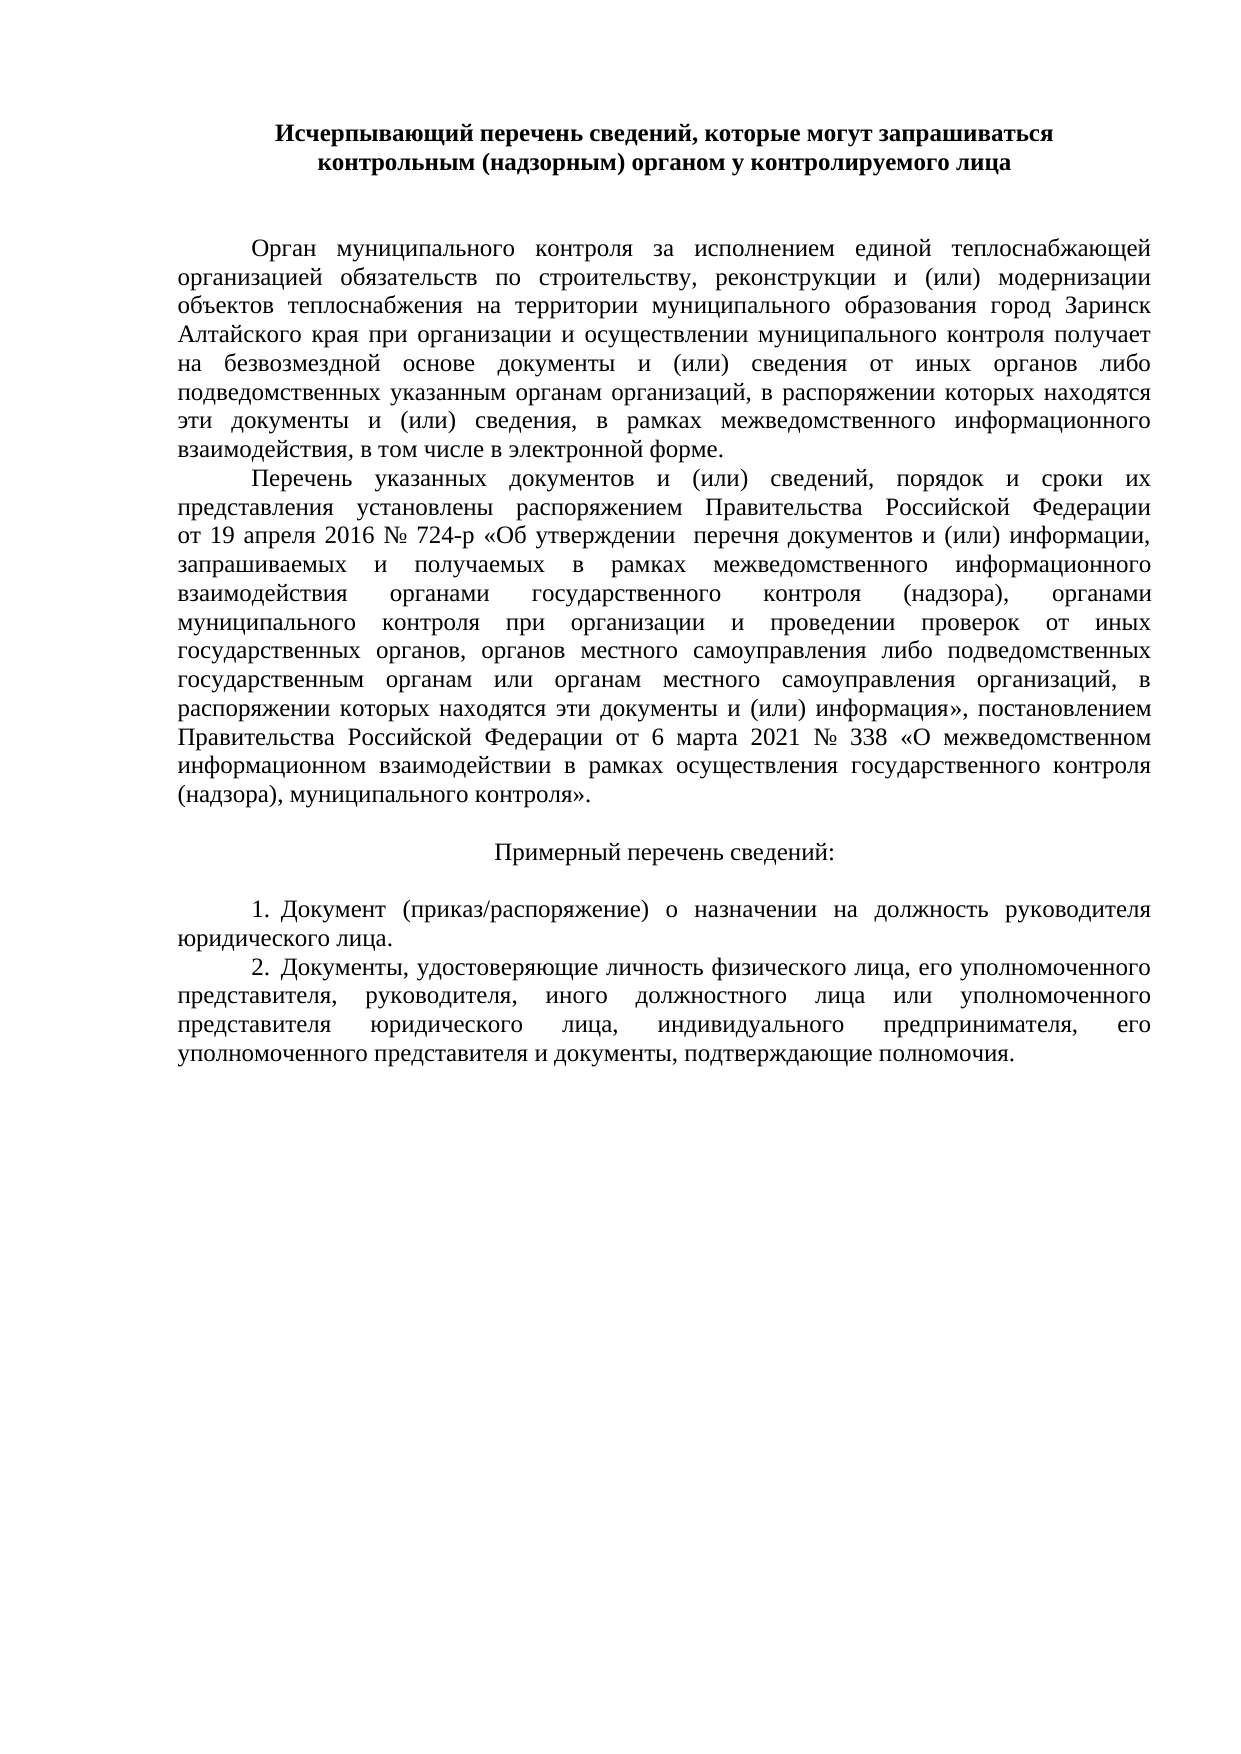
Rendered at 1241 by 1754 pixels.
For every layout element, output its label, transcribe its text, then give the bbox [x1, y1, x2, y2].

text контрольным (надзорным) органом у контролируемого лица [177, 147, 1152, 176]
text Примерный перечень сведений: [177, 837, 1152, 866]
text Исчерпывающий перечень сведений, которые могут запрашиваться [177, 118, 1152, 147]
list Документы, удостоверяющие личность физического лица, его уполномоченного представителя, руководителя, иного должностного лица или уполномоченного представителя юридического лица, индивидуального предпринимателя, его уполномоченного представителя и документы, подтверждающие полномочия. [177, 952, 1152, 1067]
list Документ (приказ/распоряжение) о назначении на должность руководителя юридического лица. [177, 894, 1152, 952]
text Перечень указанных документов и (или) сведений, порядок и сроки их представления установлены распоряжением Правительства Российской Федерации от 19 апреля 2016 № 724-р «Об утверждении перечня документов и (или) информации, запрашиваемых и получаемых в рамках межведомственного информационного взаимодействия органами государственного контроля (надзора), органами муниципального контроля при организации и проведении проверок от иных государственных органов, органов местного самоуправления либо подведомственных государственным органам или органам местного самоуправления организаций, в распоряжении которых находятся эти документы и (или) информация», постановлением Правительства Российской Федерации от 6 марта 2021 № 338 «О межведомственном информационном взаимодействии в рамках осуществления государственного контроля (надзора), муниципального контроля». [177, 463, 1152, 808]
text Орган муниципального контроля за исполнением единой теплоснабжающей организацией обязательств по строительству, реконструкции и (или) модернизации объектов теплоснабжения на территории муниципального образования город Заринск Алтайского края при организации и осуществлении муниципального контроля получает на безвозмездной основе документы и (или) сведения от иных органов либо подведомственных указанным органам организаций, в распоряжении которых находятся эти документы и (или) сведения, в рамках межведомственного информационного взаимодействия, в том числе в электронной форме. [177, 233, 1152, 463]
